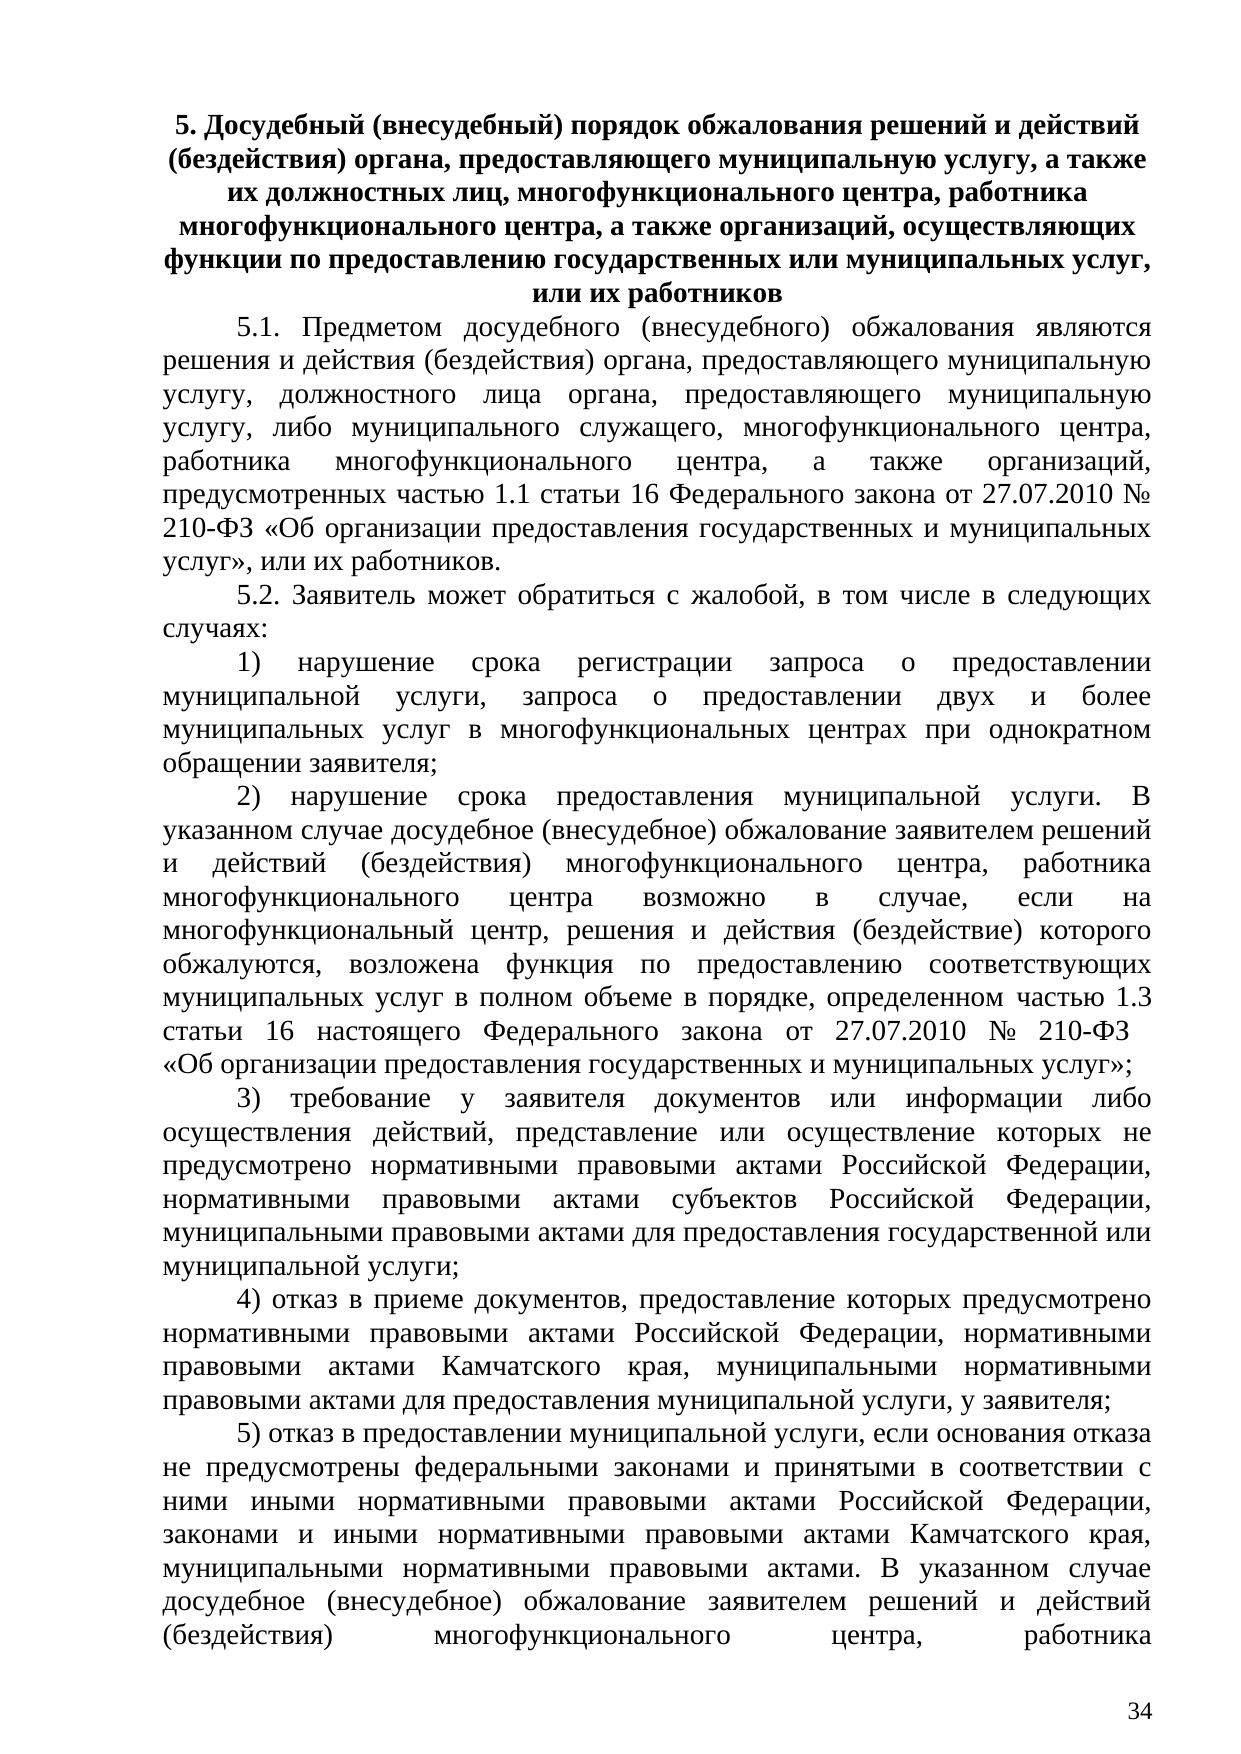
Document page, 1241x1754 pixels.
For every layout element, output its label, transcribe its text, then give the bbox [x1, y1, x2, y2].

text 3) требование у заявителя документов или информации либо осуществления действий, представление или осуществление которых не предусмотрено нормативными правовыми актами Российской Федерации, нормативными правовыми актами субъектов Российской Федерации, муниципальными правовыми актами для предоставления государственной или муниципальной услуги; [162, 1080, 1152, 1281]
text 5. Досудебный (внесудебный) порядок обжалования решений и действий (бездействия) органа, предоставляющего муниципальную услугу, а также их должностных лиц, многофункционального центра, работника многофункционального центра, а также организаций, осуществляющих функции по предоставлению государственных или муниципальных услуг, или их работников [162, 107, 1152, 309]
text 2) нарушение срока предоставления муниципальной услуги. В указанном случае досудебное (внесудебное) обжалование заявителем решений и действий (бездействия) многофункционального центра, работника многофункционального центра возможно в случае, если на многофункциональный центр, решения и действия (бездействие) которого обжалуются, возложена функция по предоставлению соответствующих муниципальных услуг в полном объеме в порядке, определенном частью 1.3 статьи 16 настоящего Федерального закона от 27.07.2010 № 210-ФЗ «Об организации предоставления государственных и муниципальных услуг»; [162, 778, 1152, 1080]
text 4) отказ в приеме документов, предоставление которых предусмотрено нормативными правовыми актами Российской Федерации, нормативными правовыми актами Камчатского края, муниципальными нормативными правовыми актами для предоставления муниципальной услуги, у заявителя; [162, 1281, 1152, 1416]
text 5.2. Заявитель может обратиться с жалобой, в том числе в следующих случаях: [162, 577, 1152, 644]
text 5.1. Предметом досудебного (внесудебного) обжалования являются решения и действия (бездействия) органа, предоставляющего муниципальную услугу, должностного лица органа, предоставляющего муниципальную услугу, либо муниципального служащего, многофункционального центра, работника многофункционального центра, а также организаций, предусмотренных частью 1.1 статьи 16 Федерального закона от 27.07.2010 № 210-ФЗ «Об организации предоставления государственных и муниципальных услуг», или их работников. [162, 309, 1152, 577]
text 1) нарушение срока регистрации запроса о предоставлении муниципальной услуги, запроса о предоставлении двух и более муниципальных услуг в многофункциональных центрах при однократном обращении заявителя; [162, 644, 1152, 778]
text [162, 1416, 1152, 1650]
